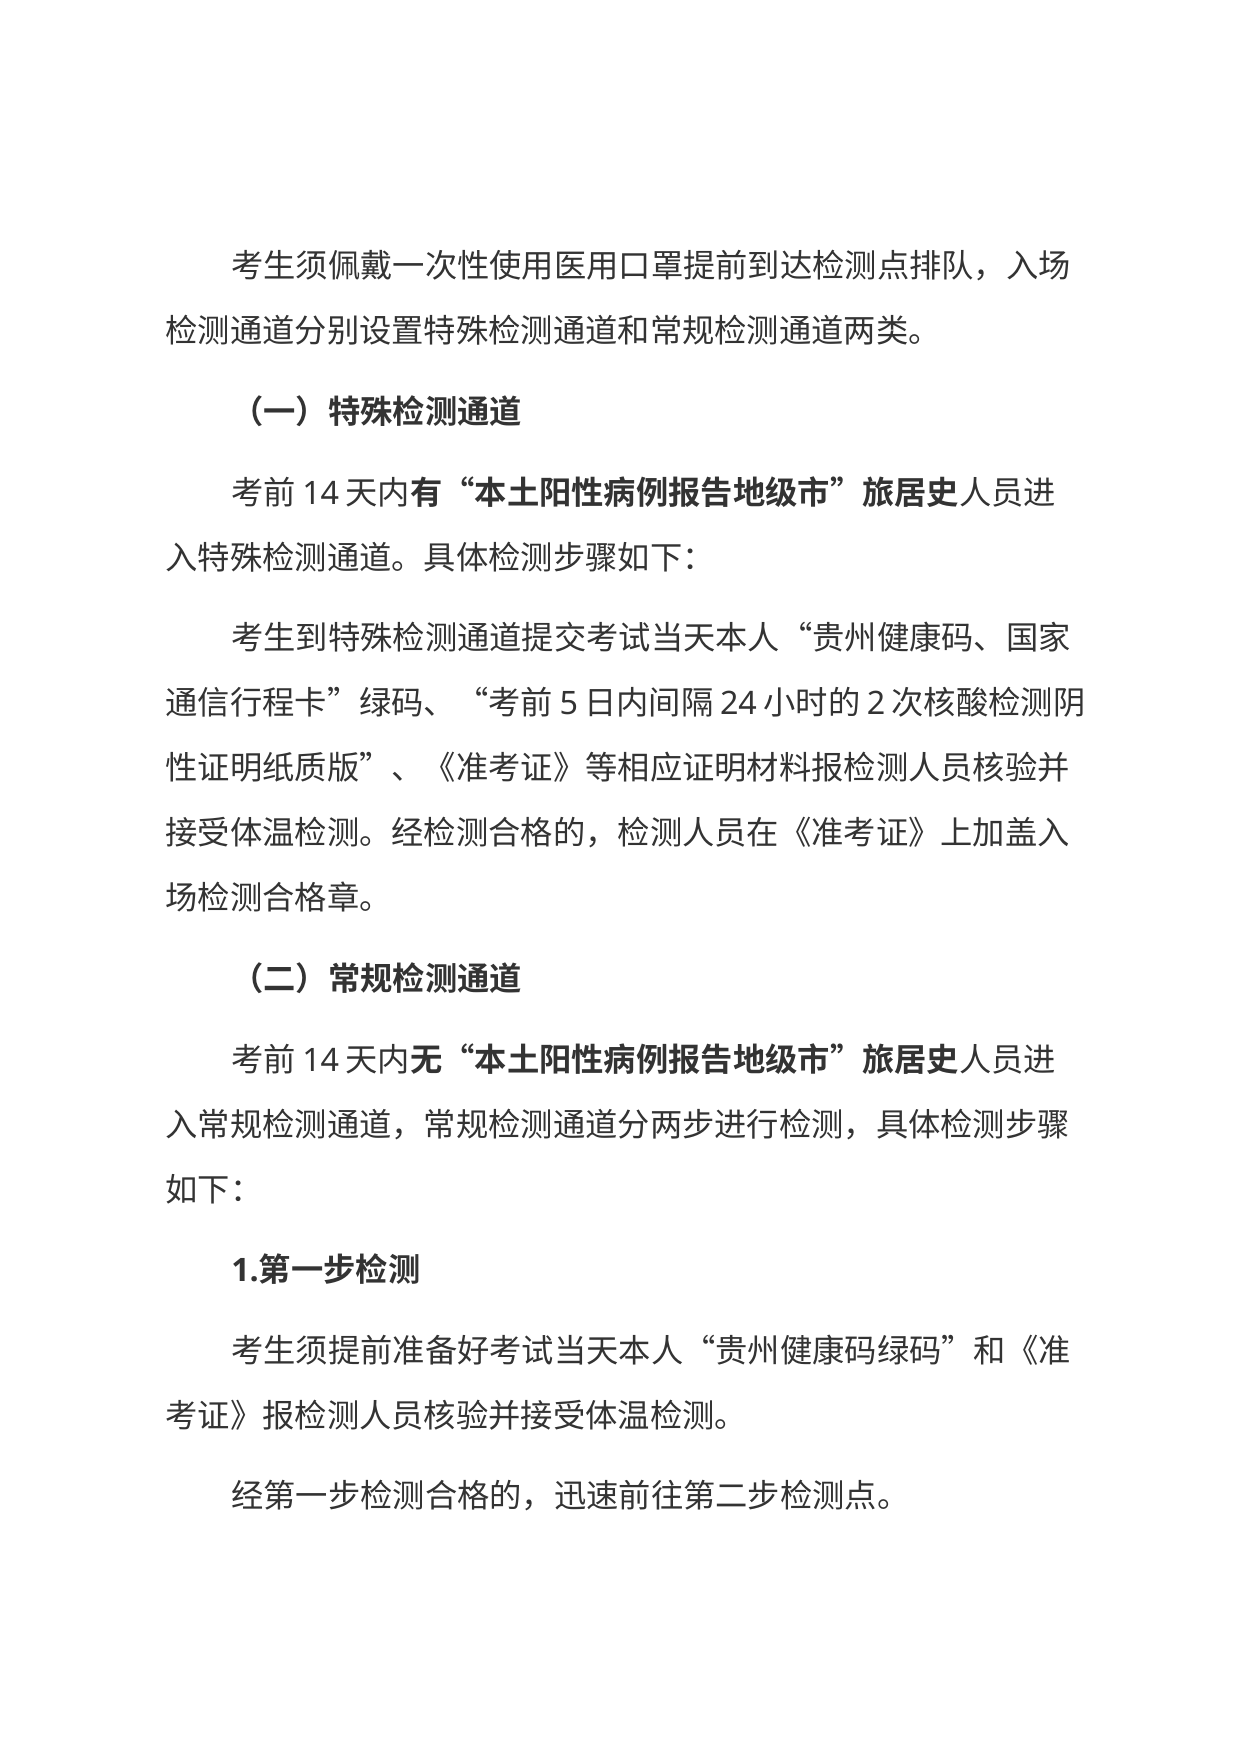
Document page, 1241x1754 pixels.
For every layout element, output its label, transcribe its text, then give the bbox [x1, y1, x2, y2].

text （二）常规检测通道 [165, 944, 1087, 1009]
text 考前14天内无“本土阳性病例报告地级市”旅居史人员进入常规检测通道，常规检测通道分两步进行检测，具体检测步骤如下： [165, 1024, 1087, 1219]
text 考前14天内有“本土阳性病例报告地级市”旅居史人员进入特殊检测通道。具体检测步骤如下： [165, 458, 1087, 588]
text （一）特殊检测通道 [165, 377, 1087, 442]
text 1.第一步检测 [165, 1235, 1087, 1300]
text 考生须提前准备好考试当天本人“贵州健康码绿码”和《准考证》报检测人员核验并接受体温检测。 [165, 1316, 1087, 1446]
text 考生到特殊检测通道提交考试当天本人“贵州健康码、国家通信行程卡”绿码、“考前5日内间隔24小时的2次核酸检测阴性证明纸质版”、《准考证》等相应证明材料报检测人员核验并接受体温检测。经检测合格的，检测人员在《准考证》上加盖入场检测合格章。 [165, 603, 1087, 928]
text 经第一步检测合格的，迅速前往第二步检测点。 [165, 1461, 1087, 1526]
text 考生须佩戴一次性使用医用口罩提前到达检测点排队，入场检测通道分别设置特殊检测通道和常规检测通道两类。 [165, 231, 1087, 361]
